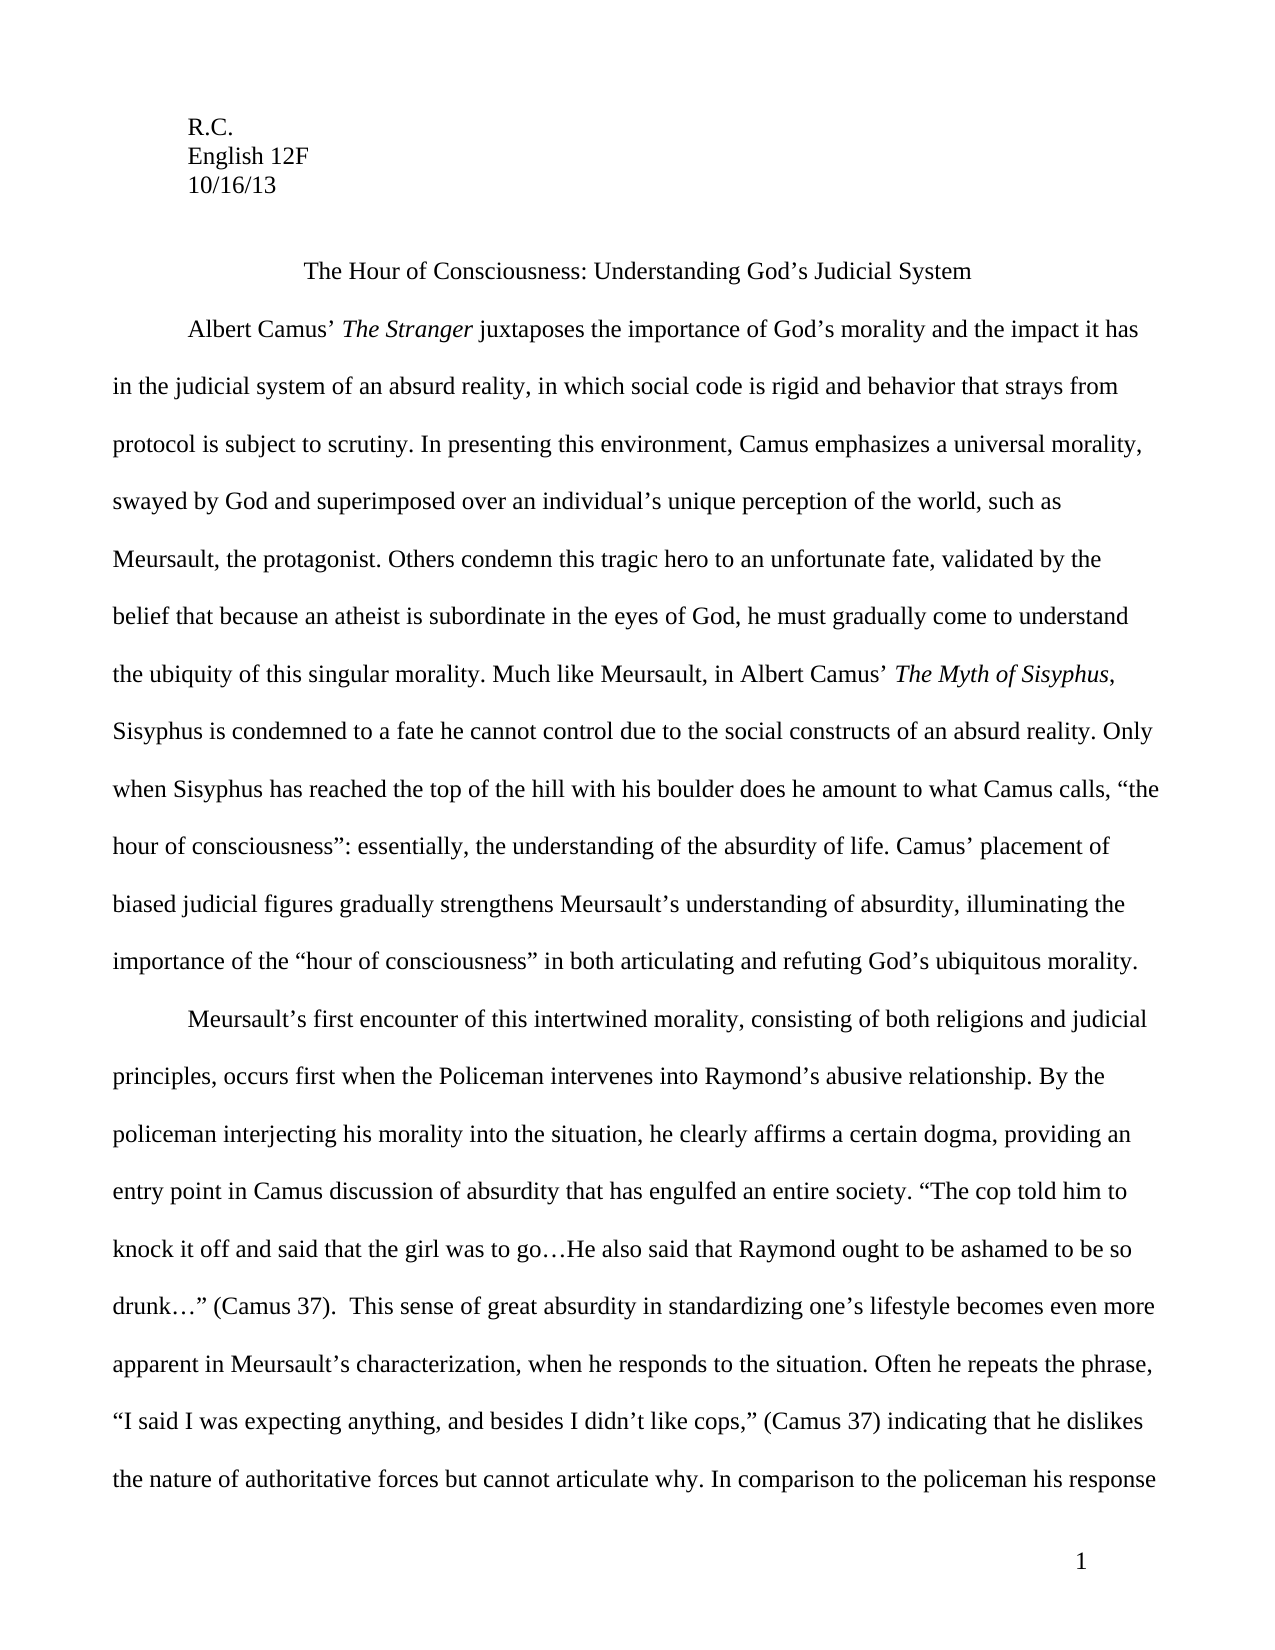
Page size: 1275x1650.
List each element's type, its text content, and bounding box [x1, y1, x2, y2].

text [112, 1004, 1162, 1492]
text The Hour of Consciousness: Understanding God’s Judicial System [187, 256, 1087, 285]
text English 12F [187, 141, 1087, 170]
text R.C. [187, 112, 1087, 141]
text 10/16/13 [187, 170, 1087, 199]
text Albert Camus’ The Stranger juxtaposes the importance of God’s morality and the impact it has in the judicial system of an absurd reality, in which social code is rigid and behavior that strays from protocol is subject to scrutiny. In presenting this environment, Camus emphasizes a universal morality, swayed by God and superimposed over an individual’s unique perception of the world, such as Meursault, the protagonist. Others condemn this tragic hero to an unfortunate fate, validated by the belief that because an atheist is subordinate in the eyes of God, he must gradually come to understand the ubiquity of this singular morality. Much like Meursault, in Albert Camus’ The Myth of Sisyphus, Sisyphus is condemned to a fate he cannot control due to the social constructs of an absurd reality. Only when Sisyphus has reached the top of the hill with his boulder does he amount to what Camus calls, “the hour of consciousness”: essentially, the understanding of the absurdity of life. Camus’ placement of biased judicial figures gradually strengthens Meursault’s understanding of absurdity, illuminating the importance of the “hour of consciousness” in both articulating and refuting God’s ubiquitous morality. [112, 314, 1162, 975]
